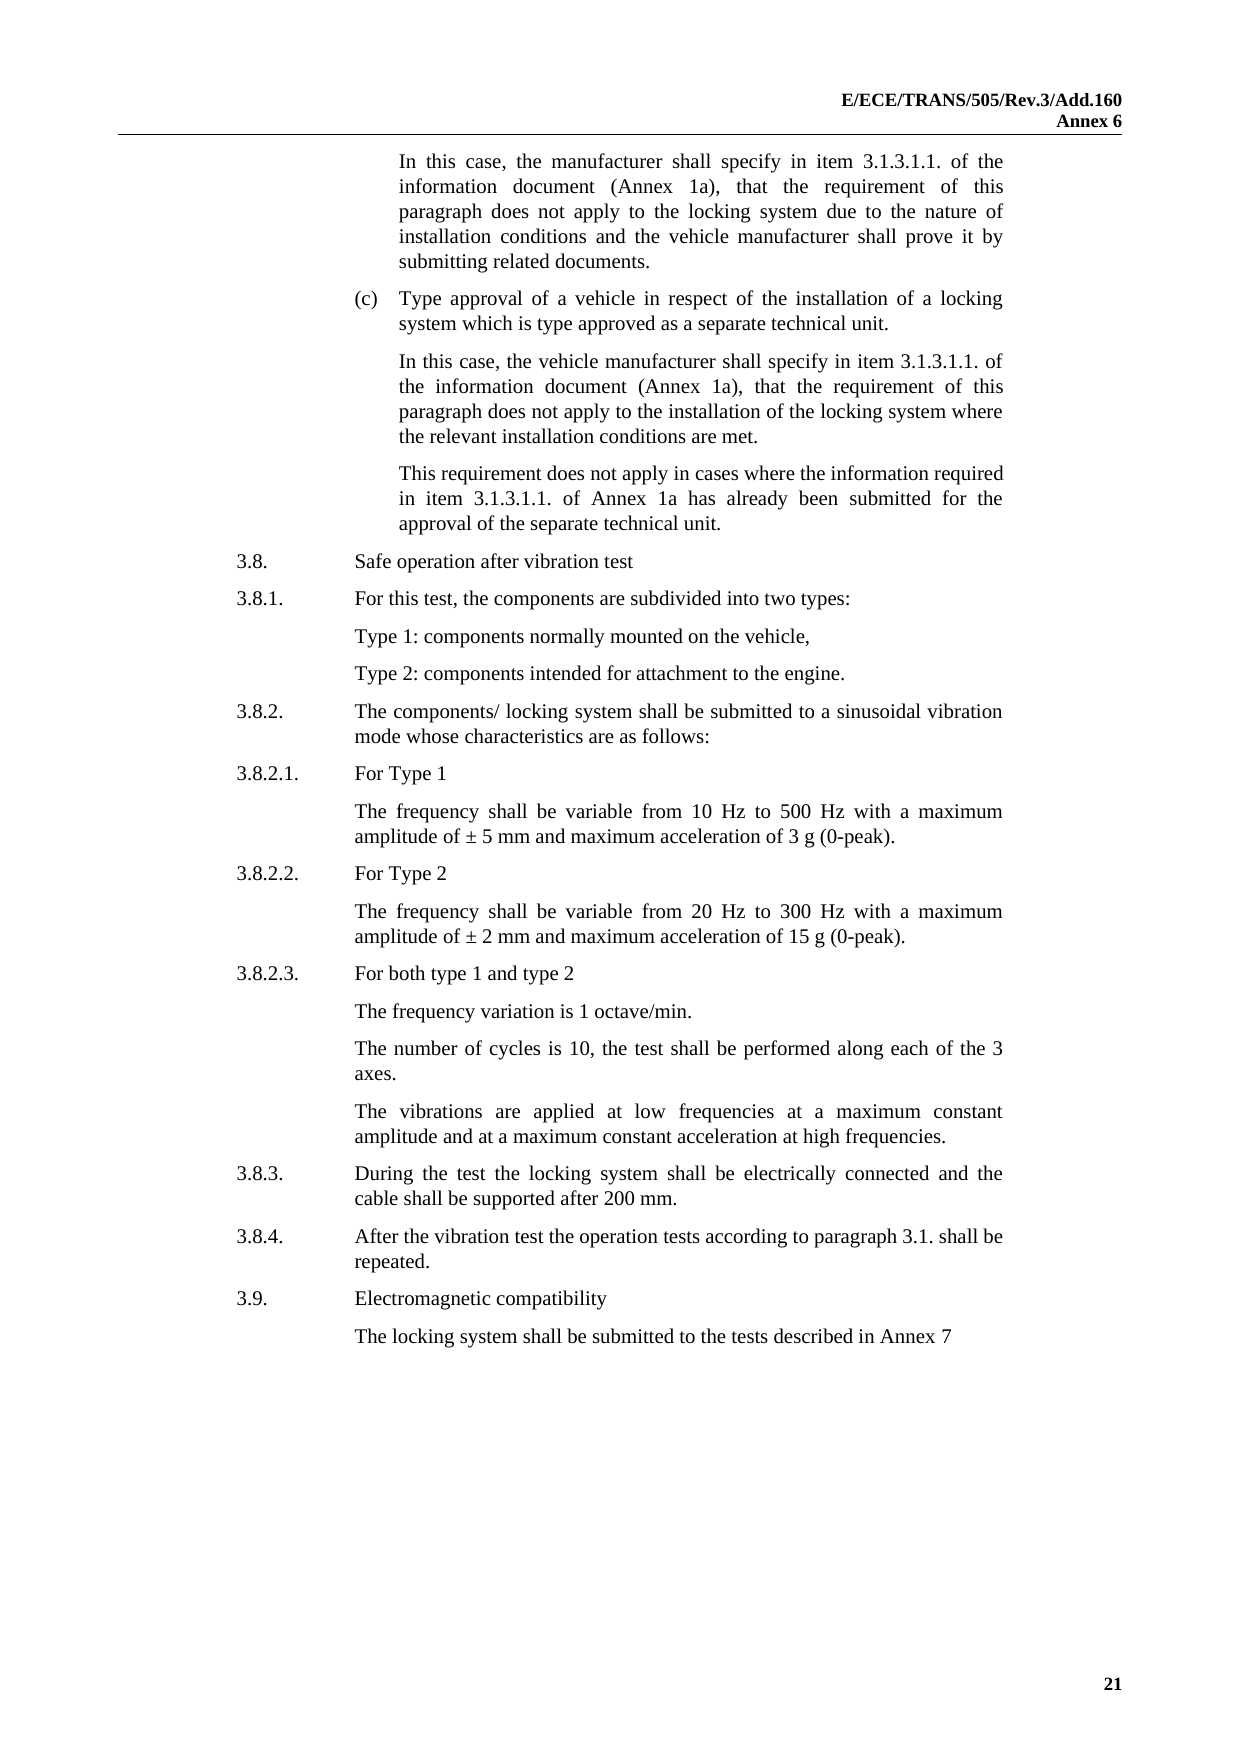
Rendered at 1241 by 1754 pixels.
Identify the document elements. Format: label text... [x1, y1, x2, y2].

text 3.8.3. During the test the locking system shall be electrically connected and the cable shall be supported after 200 mm. [236, 1160, 1004, 1210]
text Type 1: components normally mounted on the vehicle, [354, 623, 1004, 648]
text The frequency shall be variable from 10 Hz to 500 Hz with a maximum amplitude of ± 5 mm and maximum acceleration of 3 g (0-peak). [354, 798, 1004, 848]
text The number of cycles is 10, the test shall be performed along each of the 3 axes. [354, 1035, 1004, 1085]
text Type 2: components intended for attachment to the engine. [354, 660, 1004, 685]
text The frequency variation is 1 octave/min. [354, 998, 1004, 1023]
text 3.8.1. For this test, the components are subdivided into two types: [236, 585, 1004, 610]
text 3.8.2.1. For Type 1 [236, 760, 1004, 785]
text 3.9. Electromagnetic compatibility [236, 1285, 1004, 1310]
text The locking system shall be submitted to the tests described in Annex 7 [354, 1323, 1004, 1348]
text 3.8.4. After the vibration test the operation tests according to paragraph 3.1. shall be repeated. [236, 1223, 1004, 1273]
text 3.8.2.3. For both type 1 and type 2 [236, 960, 1004, 985]
text This requirement does not apply in cases where the information required in item 3.1.3.1.1. of Annex 1a has already been submitted for the approval of the separate technical unit. [354, 460, 1004, 535]
text The vibrations are applied at low frequencies at a maximum constant amplitude and at a maximum constant acceleration at high frequencies. [354, 1098, 1004, 1148]
text 3.8. Safe operation after vibration test [236, 548, 1004, 573]
text In this case, the manufacturer shall specify in item 3.1.3.1.1. of the information document (Annex 1a), that the requirement of this paragraph does not apply to the locking system due to the nature of installation conditions and the vehicle manufacturer shall prove it by submitting related documents. [354, 148, 1004, 273]
text 3.8.2.2. For Type 2 [236, 860, 1004, 885]
text (c) Type approval of a vehicle in respect of the installation of a locking system which is type approved as a separate technical unit. [354, 285, 1004, 335]
text The frequency shall be variable from 20 Hz to 300 Hz with a maximum amplitude of ± 2 mm and maximum acceleration of 15 g (0-peak). [354, 898, 1004, 948]
text In this case, the vehicle manufacturer shall specify in item 3.1.3.1.1. of the information document (Annex 1a), that the requirement of this paragraph does not apply to the installation of the locking system where the relevant installation conditions are met. [354, 348, 1004, 448]
text 3.8.2. The components/ locking system shall be submitted to a sinusoidal vibration mode whose characteristics are as follows: [236, 698, 1004, 748]
